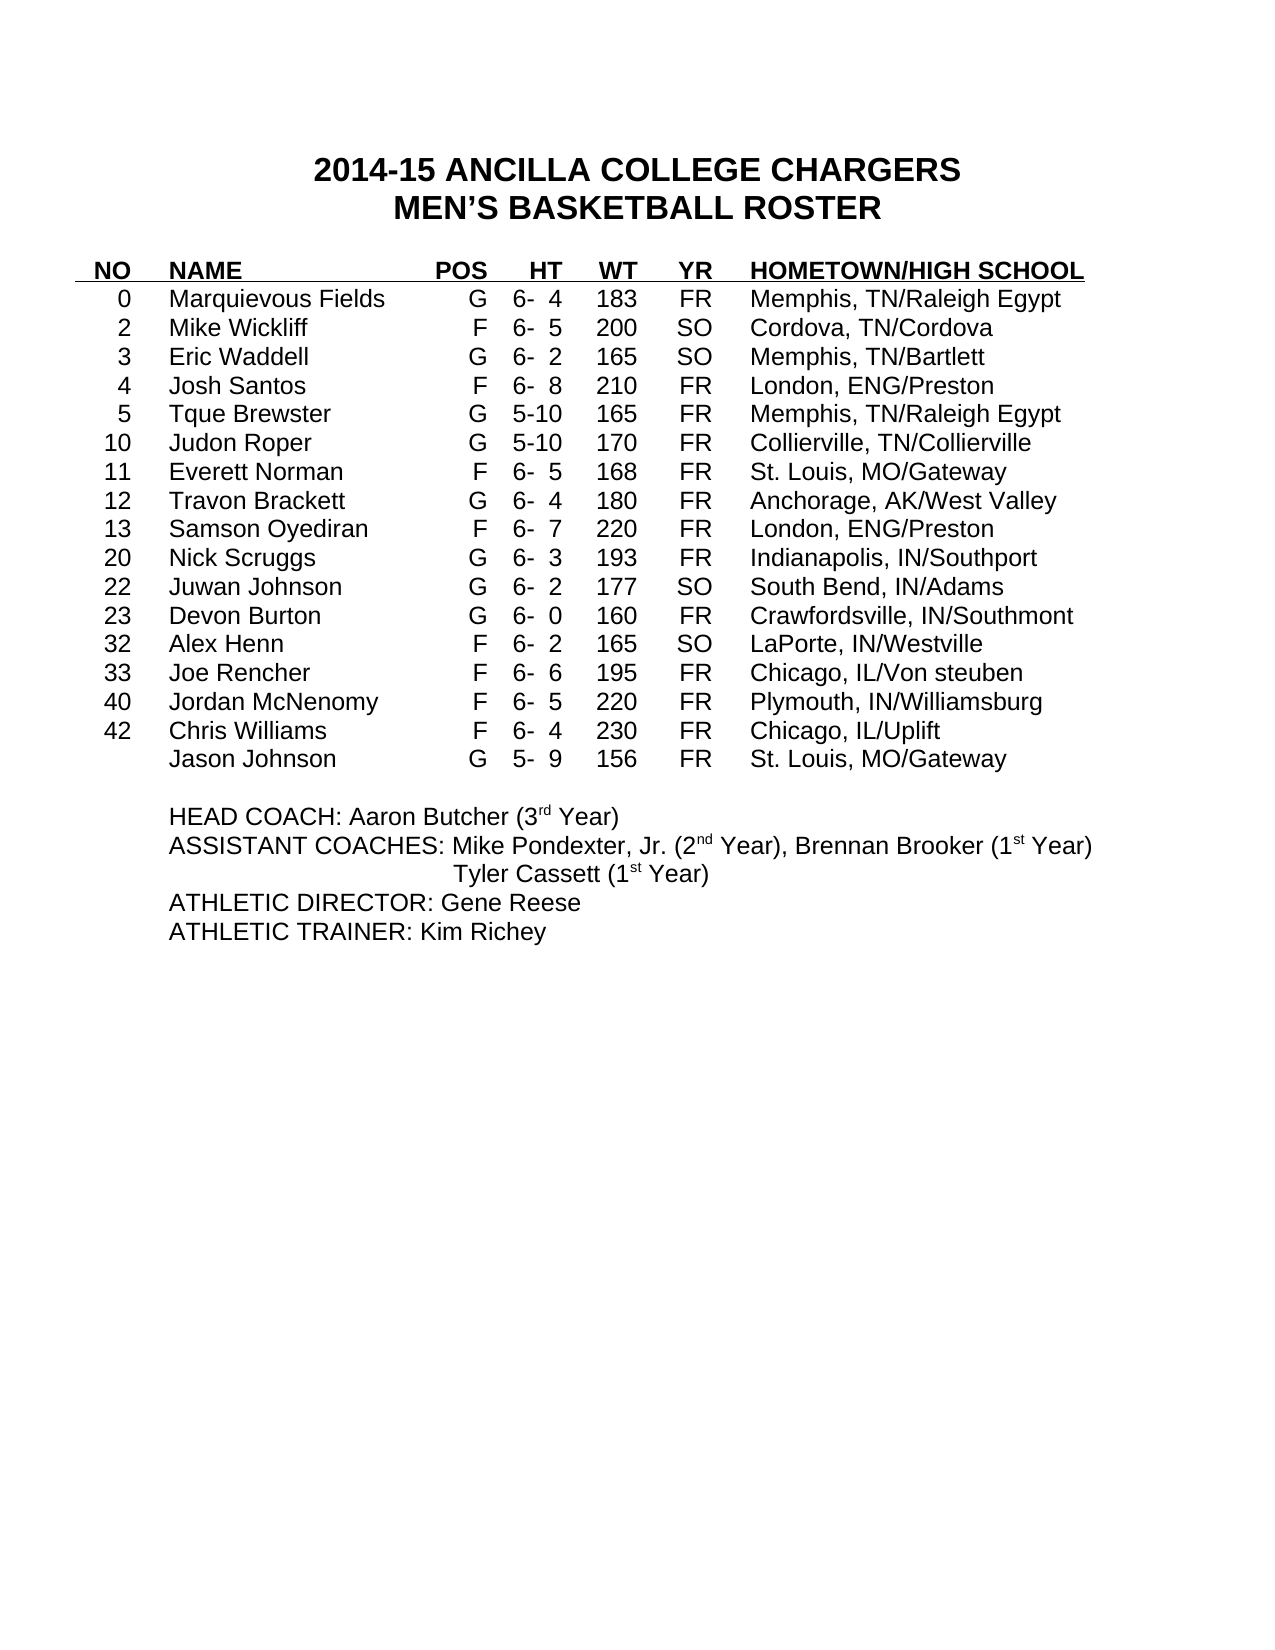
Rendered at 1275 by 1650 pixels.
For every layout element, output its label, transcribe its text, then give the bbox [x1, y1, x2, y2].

text 42 Chris Williams F 6- 4 230 FR Chicago, IL/Uplift [75, 716, 1200, 744]
text Tyler Cassett (1st Year) [75, 859, 1200, 888]
text 3 Eric Waddell G 6- 2 165 SO Memphis, TN/Bartlett [75, 342, 1200, 371]
text 20 Nick Scruggs G 6- 3 193 FR Indianapolis, IN/Southport [75, 543, 1200, 572]
text 10 Judon Roper G 5-10 170 FR Collierville, TN/Collierville [75, 428, 1200, 457]
text Jason Johnson G 5- 9 156 FR St. Louis, MO/Gateway [75, 744, 1200, 773]
text ATHLETIC TRAINER: Kim Richey [75, 917, 1200, 946]
text 22 Juwan Johnson G 6- 2 177 SO South Bend, IN/Adams [75, 572, 1200, 601]
text 5 Tque Brewster G 5-10 165 FR Memphis, TN/Raleigh Egypt [75, 399, 1200, 428]
text 33 Joe Rencher F 6- 6 195 FR Chicago, IL/Von steuben [75, 658, 1200, 687]
text 40 Jordan McNenomy F 6- 5 220 FR Plymouth, IN/Williamsburg [75, 687, 1200, 716]
text 11 Everett Norman F 6- 5 168 FR St. Louis, MO/Gateway [75, 457, 1200, 486]
text 23 Devon Burton G 6- 0 160 FR Crawfordsville, IN/Southmont [75, 601, 1200, 629]
text 12 Travon Brackett G 6- 4 180 FR Anchorage, AK/West Valley [75, 486, 1200, 514]
text 32 Alex Henn F 6- 2 165 SO LaPorte, IN/Westville [75, 629, 1200, 658]
text 0 Marquievous Fields G 6- 4 183 FR Memphis, TN/Raleigh Egypt [75, 284, 1200, 313]
text ATHLETIC DIRECTOR: Gene Reese [75, 888, 1200, 917]
text NO NAME POS HT WT YR HOMETOWN/HIGH SCHOOL [75, 256, 1200, 284]
text 13 Samson Oyediran F 6- 7 220 FR London, ENG/Preston [75, 514, 1200, 543]
text 2014-15 ANCILLA COLLEGE CHARGERS [75, 150, 1200, 188]
text MEN’S BASKETBALL ROSTER [75, 188, 1200, 227]
text 4 Josh Santos F 6- 8 210 FR London, ENG/Preston [75, 371, 1200, 399]
text ASSISTANT COACHES: Mike Pondexter, Jr. (2nd Year), Brennan Brooker (1st Year) [75, 831, 1200, 859]
text HEAD COACH: Aaron Butcher (3rd Year) [75, 802, 1200, 831]
text 2 Mike Wickliff F 6- 5 200 SO Cordova, TN/Cordova [75, 313, 1200, 342]
